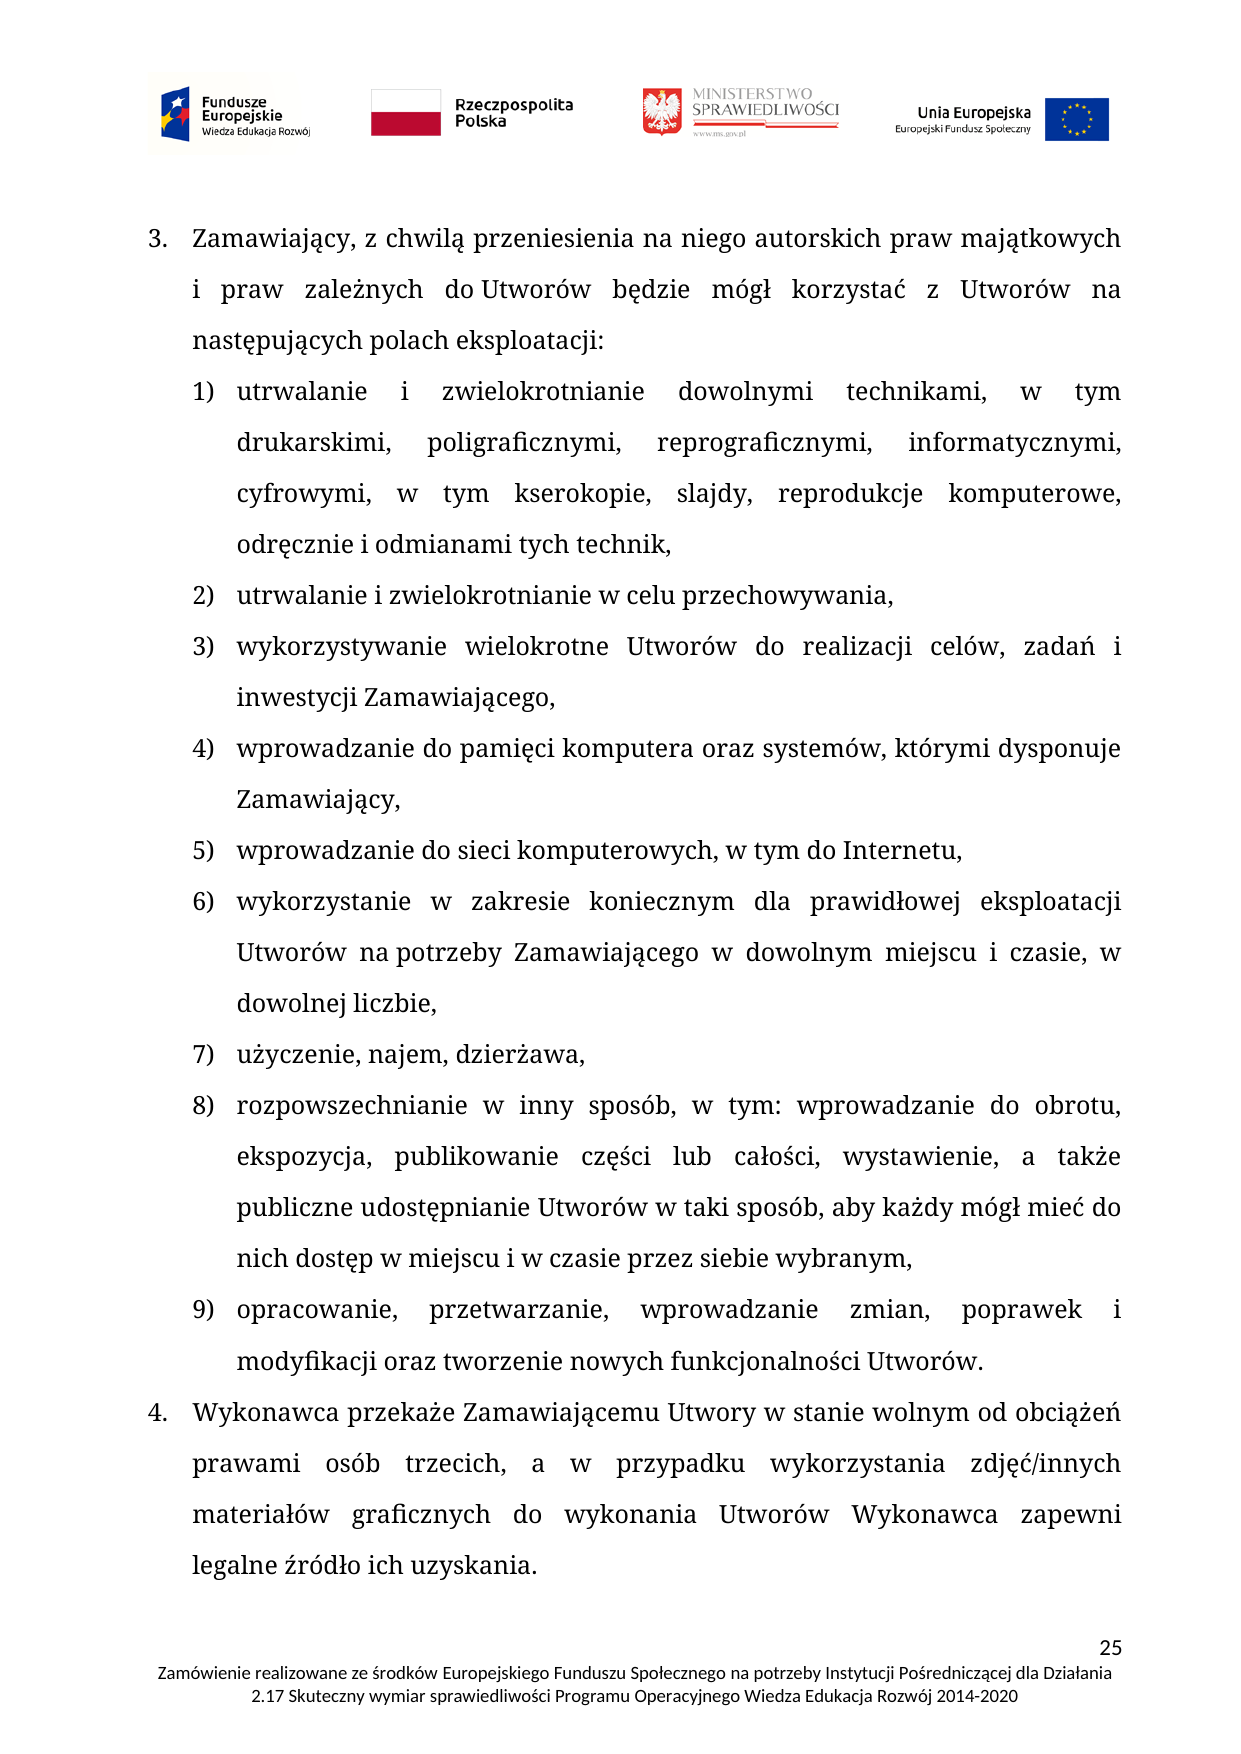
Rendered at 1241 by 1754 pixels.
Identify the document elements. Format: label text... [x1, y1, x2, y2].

text 5) wprowadzanie do sieci komputerowych, w tym do Internetu, [192, 833, 1122, 867]
text 4) wprowadzanie do pamięci komputera oraz systemów, którymi dysponuje Zamawiający, [192, 731, 1122, 816]
text 6) wykorzystanie w zakresie koniecznym dla prawidłowej eksploatacji Utworów na potrzeby Zamawiającego w dowolnym miejscu i czasie, w dowolnej liczbie, [192, 884, 1122, 1020]
text 7) użyczenie, najem, dzierżawa, [192, 1037, 1122, 1071]
text 1) utrwalanie i zwielokrotnianie dowolnymi technikami, w tym drukarskimi, poligraficznymi, reprograficznymi, informatycznymi, cyfrowymi, w tym kserokopie, slajdy, reprodukcje komputerowe, odręcznie i odmianami tych technik, [192, 373, 1122, 561]
list Zamawiający, z chwilą przeniesienia na niego autorskich praw majątkowych i praw zależnych do Utworów będzie mógł korzystać z Utworów na następujących polach eksploatacji: [148, 220, 1122, 356]
text 2) utrwalanie i zwielokrotnianie w celu przechowywania, [192, 577, 1122, 612]
text 8) rozpowszechnianie w inny sposób, w tym: wprowadzanie do obrotu, ekspozycja, publikowanie części lub całości, wystawienie, a także publiczne udostępnianie Utworów w taki sposób, aby każdy mógł mieć do nich dostęp w miejscu i w czasie przez siebie wybranym, [192, 1088, 1122, 1275]
text 3) wykorzystywanie wielokrotne Utworów do realizacji celów, zadań i inwestycji Zamawiającego, [192, 628, 1122, 714]
list Wykonawca przekaże Zamawiającemu Utwory w stanie wolnym od obciążeń prawami osób trzecich, a w przypadku wykorzystania zdjęć/innych materiałów graficznych do wykonania Utworów Wykonawca zapewni legalne źródło ich uzyskania. [148, 1394, 1122, 1581]
text 9) opracowanie, przetwarzanie, wprowadzanie zmian, poprawek i modyfikacji oraz tworzenie nowych funkcjonalności Utworów. [192, 1292, 1122, 1377]
picture [147, 72, 1123, 155]
